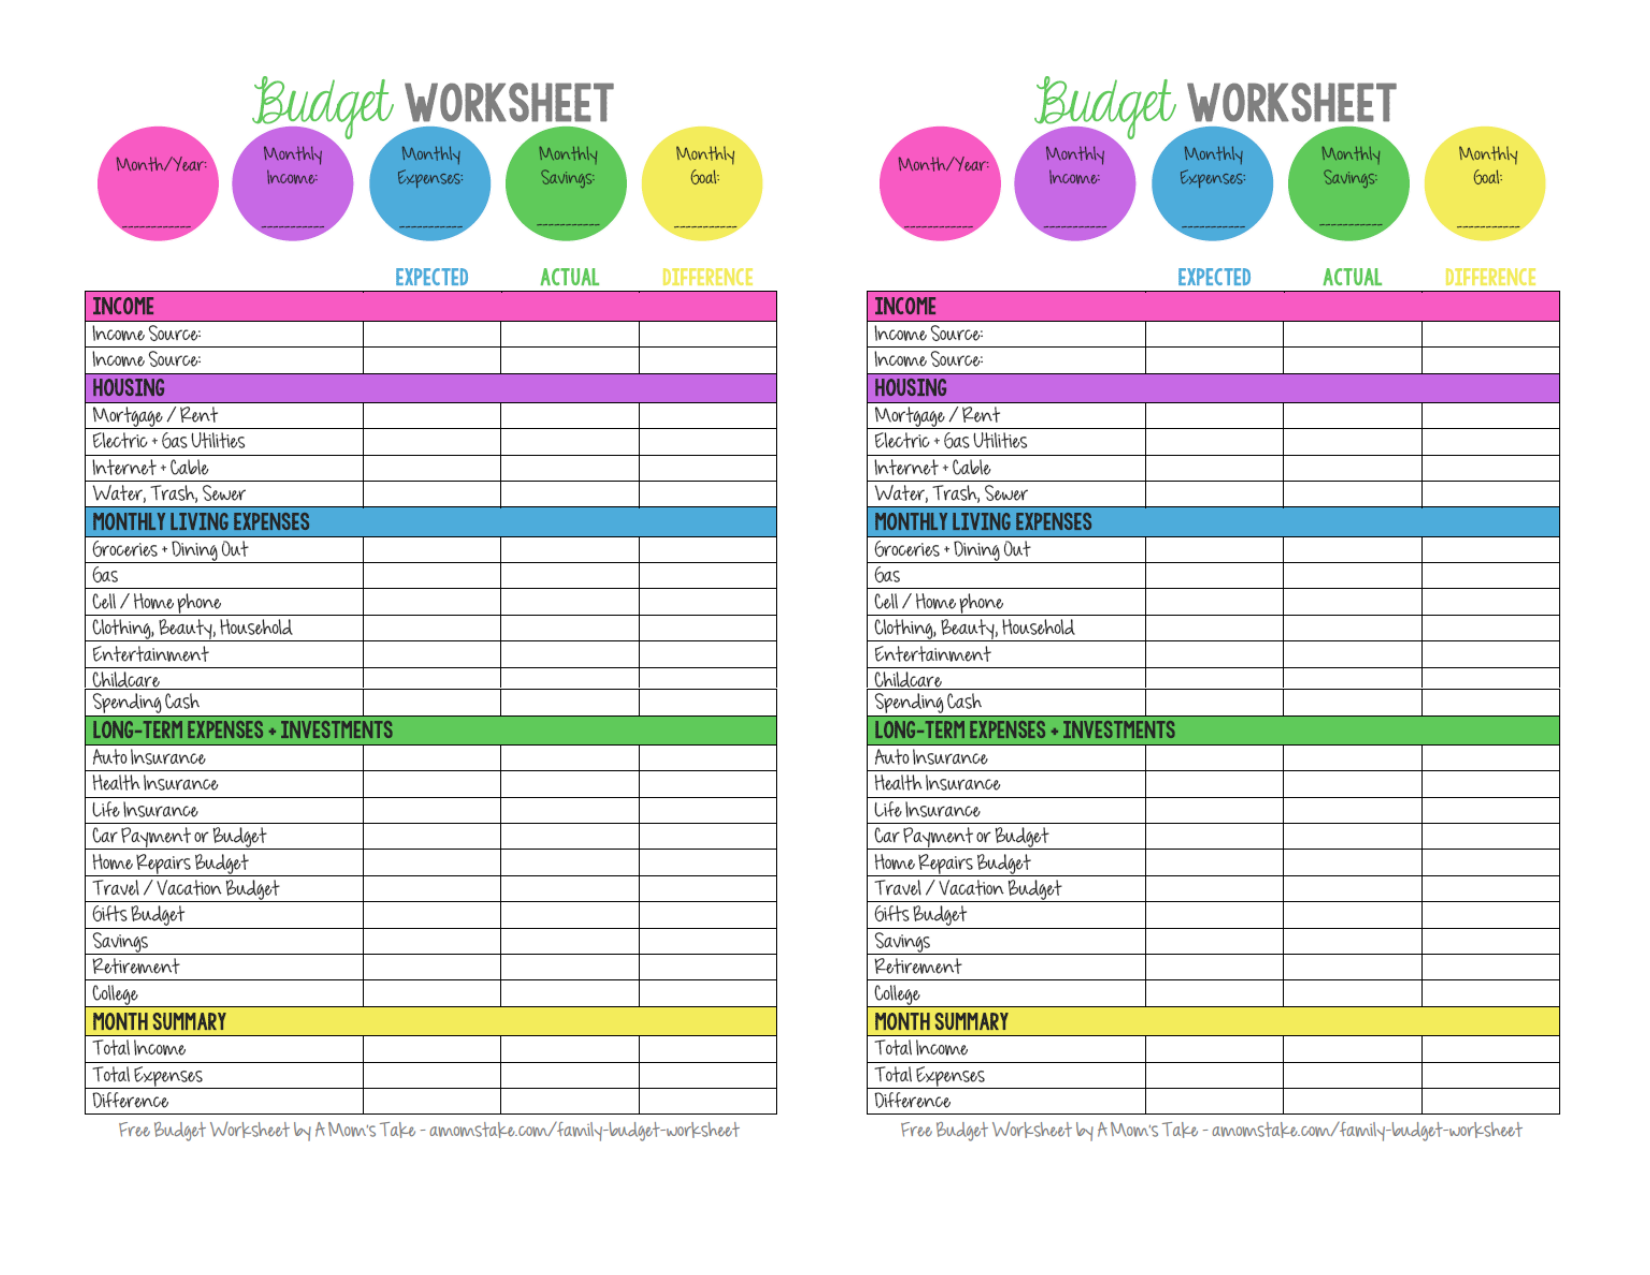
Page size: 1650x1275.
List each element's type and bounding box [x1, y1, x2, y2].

picture [857, 75, 1571, 1150]
picture [75, 75, 788, 1150]
